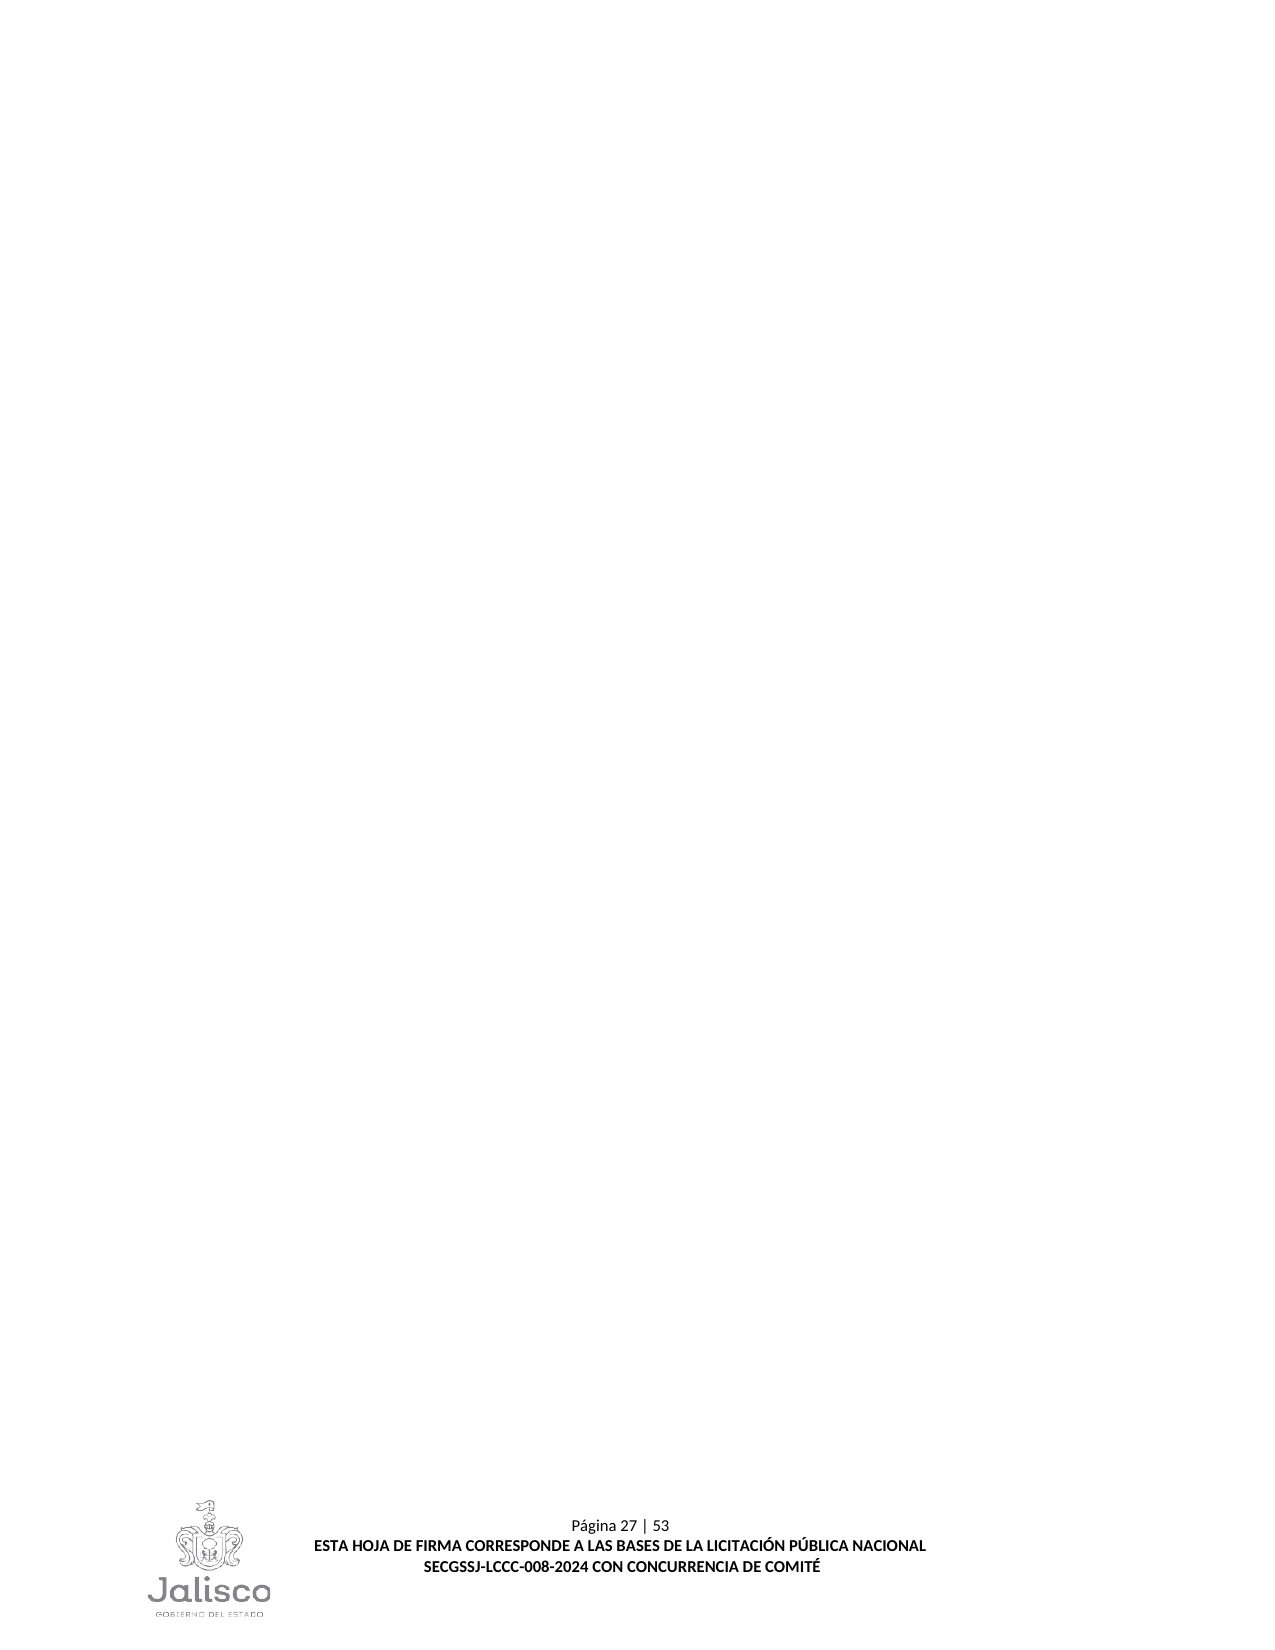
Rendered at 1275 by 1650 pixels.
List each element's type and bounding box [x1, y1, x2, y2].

picture [147, 1500, 271, 1617]
